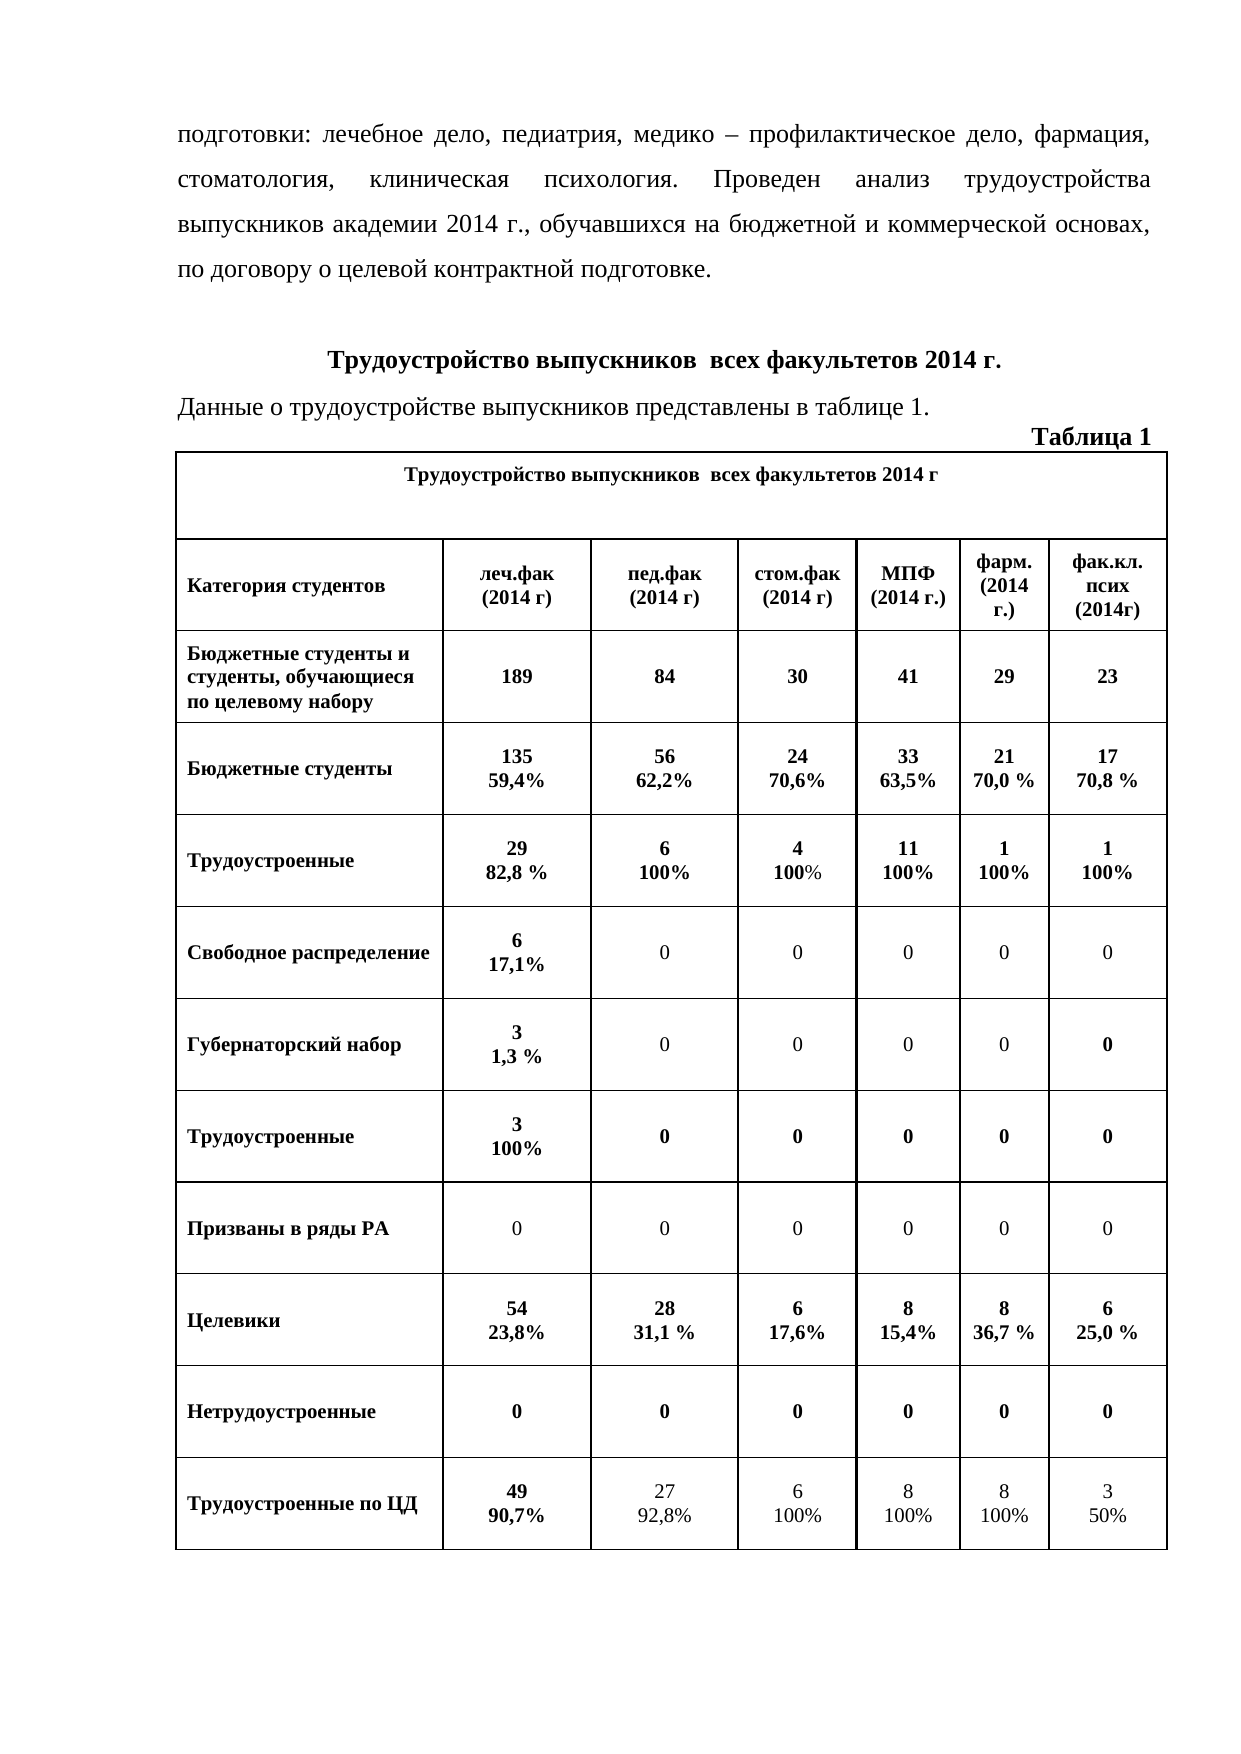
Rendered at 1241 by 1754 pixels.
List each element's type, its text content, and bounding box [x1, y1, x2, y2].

table_cell 0 [444, 1183, 590, 1273]
table_cell Губернаторский набор [177, 999, 442, 1089]
table_cell 0 [961, 907, 1048, 998]
table_cell фарм. (2014 г.) [961, 540, 1048, 630]
text Трудоустройство выпускников всех факультетов 2014 г. [177, 343, 1152, 375]
table_cell леч.фак (2014 г) [444, 540, 590, 630]
text Таблица 1 [177, 421, 1152, 451]
table_cell 23 [1050, 631, 1166, 722]
table_cell 27 92,8% [592, 1458, 737, 1549]
table_cell 8 15,4% [858, 1274, 959, 1365]
table_cell 28 31,1 % [592, 1274, 737, 1365]
table_cell 0 [858, 1366, 959, 1457]
table_cell 0 [858, 1183, 959, 1273]
table_cell 56 62,2% [592, 723, 737, 814]
table_cell 24 70,6% [739, 723, 855, 814]
table_cell 0 [739, 1366, 855, 1457]
table_cell 0 [961, 1183, 1048, 1273]
table_cell 1 100% [1050, 815, 1166, 906]
table_cell 3 1,3 % [444, 999, 590, 1089]
table_cell Трудоустроенные [177, 815, 442, 906]
table_cell 0 [1050, 1183, 1166, 1273]
table_cell 0 [858, 907, 959, 998]
table_cell 0 [739, 999, 855, 1089]
table_cell 41 [858, 631, 959, 722]
table_cell 49 90,7% [444, 1458, 590, 1549]
table_cell 21 70,0 % [961, 723, 1048, 814]
text Данные о трудоустройстве выпускников представлены в таблице 1. [177, 391, 1152, 421]
table_cell 8 100% [858, 1458, 959, 1549]
table_cell 0 [592, 1183, 737, 1273]
table_cell Бюджетные студенты [177, 723, 442, 814]
table_cell 30 [739, 631, 855, 722]
table_cell 6 100% [739, 1458, 855, 1549]
table_cell Бюджетные студенты и студенты, обучающиеся по целевому набору [177, 631, 442, 722]
table_cell Целевики [177, 1274, 442, 1365]
table_cell 0 [858, 999, 959, 1089]
table_cell 0 [1050, 999, 1166, 1089]
table_cell пед.фак (2014 г) [592, 540, 737, 630]
table_cell стом.фак (2014 г) [739, 540, 855, 630]
table_cell Категория студентов [177, 540, 442, 630]
table_cell 17 70,8 % [1050, 723, 1166, 814]
table_cell 1 100% [961, 815, 1048, 906]
table_cell 8 100% [961, 1458, 1048, 1549]
table_cell МПФ (2014 г.) [858, 540, 959, 630]
table_cell 0 [1050, 1366, 1166, 1457]
table_cell 0 [961, 1366, 1048, 1457]
table_cell фак.кл. псих (2014г) [1050, 540, 1166, 630]
table_cell 0 [858, 1091, 959, 1181]
table_header Трудоустройство выпускников всех факультетов 2014 г [177, 453, 1166, 538]
table_cell 33 63,5% [858, 723, 959, 814]
table_cell 189 [444, 631, 590, 722]
table_cell 0 [739, 1183, 855, 1273]
table_cell Трудоустроенные по ЦД [177, 1458, 442, 1549]
table_cell 6 25,0 % [1050, 1274, 1166, 1365]
table_cell 8 36,7 % [961, 1274, 1048, 1365]
table_cell 29 82,8 % [444, 815, 590, 906]
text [177, 118, 1152, 283]
table_cell 0 [1050, 1091, 1166, 1181]
table_cell 0 [739, 907, 855, 998]
table_cell 3 50% [1050, 1458, 1166, 1549]
table_cell 135 59,4% [444, 723, 590, 814]
table_cell 54 23,8% [444, 1274, 590, 1365]
table_cell Призваны в ряды РА [177, 1183, 442, 1273]
table_cell 0 [592, 999, 737, 1089]
table_cell 4 100% [739, 815, 855, 906]
table_cell 29 [961, 631, 1048, 722]
table_cell 0 [961, 1091, 1048, 1181]
table_cell 0 [739, 1091, 855, 1181]
table_cell 6 17,1% [444, 907, 590, 998]
table_cell 11 100% [858, 815, 959, 906]
table_cell 0 [961, 999, 1048, 1089]
table_cell 0 [592, 1366, 737, 1457]
table_cell 6 100% [592, 815, 737, 906]
table_cell 0 [1050, 907, 1166, 998]
table_cell Свободное распределение [177, 907, 442, 998]
table_cell 84 [592, 631, 737, 722]
table_cell Трудоустроенные [177, 1091, 442, 1181]
table_cell 3 100% [444, 1091, 590, 1181]
table_cell 0 [592, 907, 737, 998]
table_cell 0 [592, 1091, 737, 1181]
table_cell 6 17,6% [739, 1274, 855, 1365]
table_cell Нетрудоустроенные [177, 1366, 442, 1457]
table_cell 0 [444, 1366, 590, 1457]
